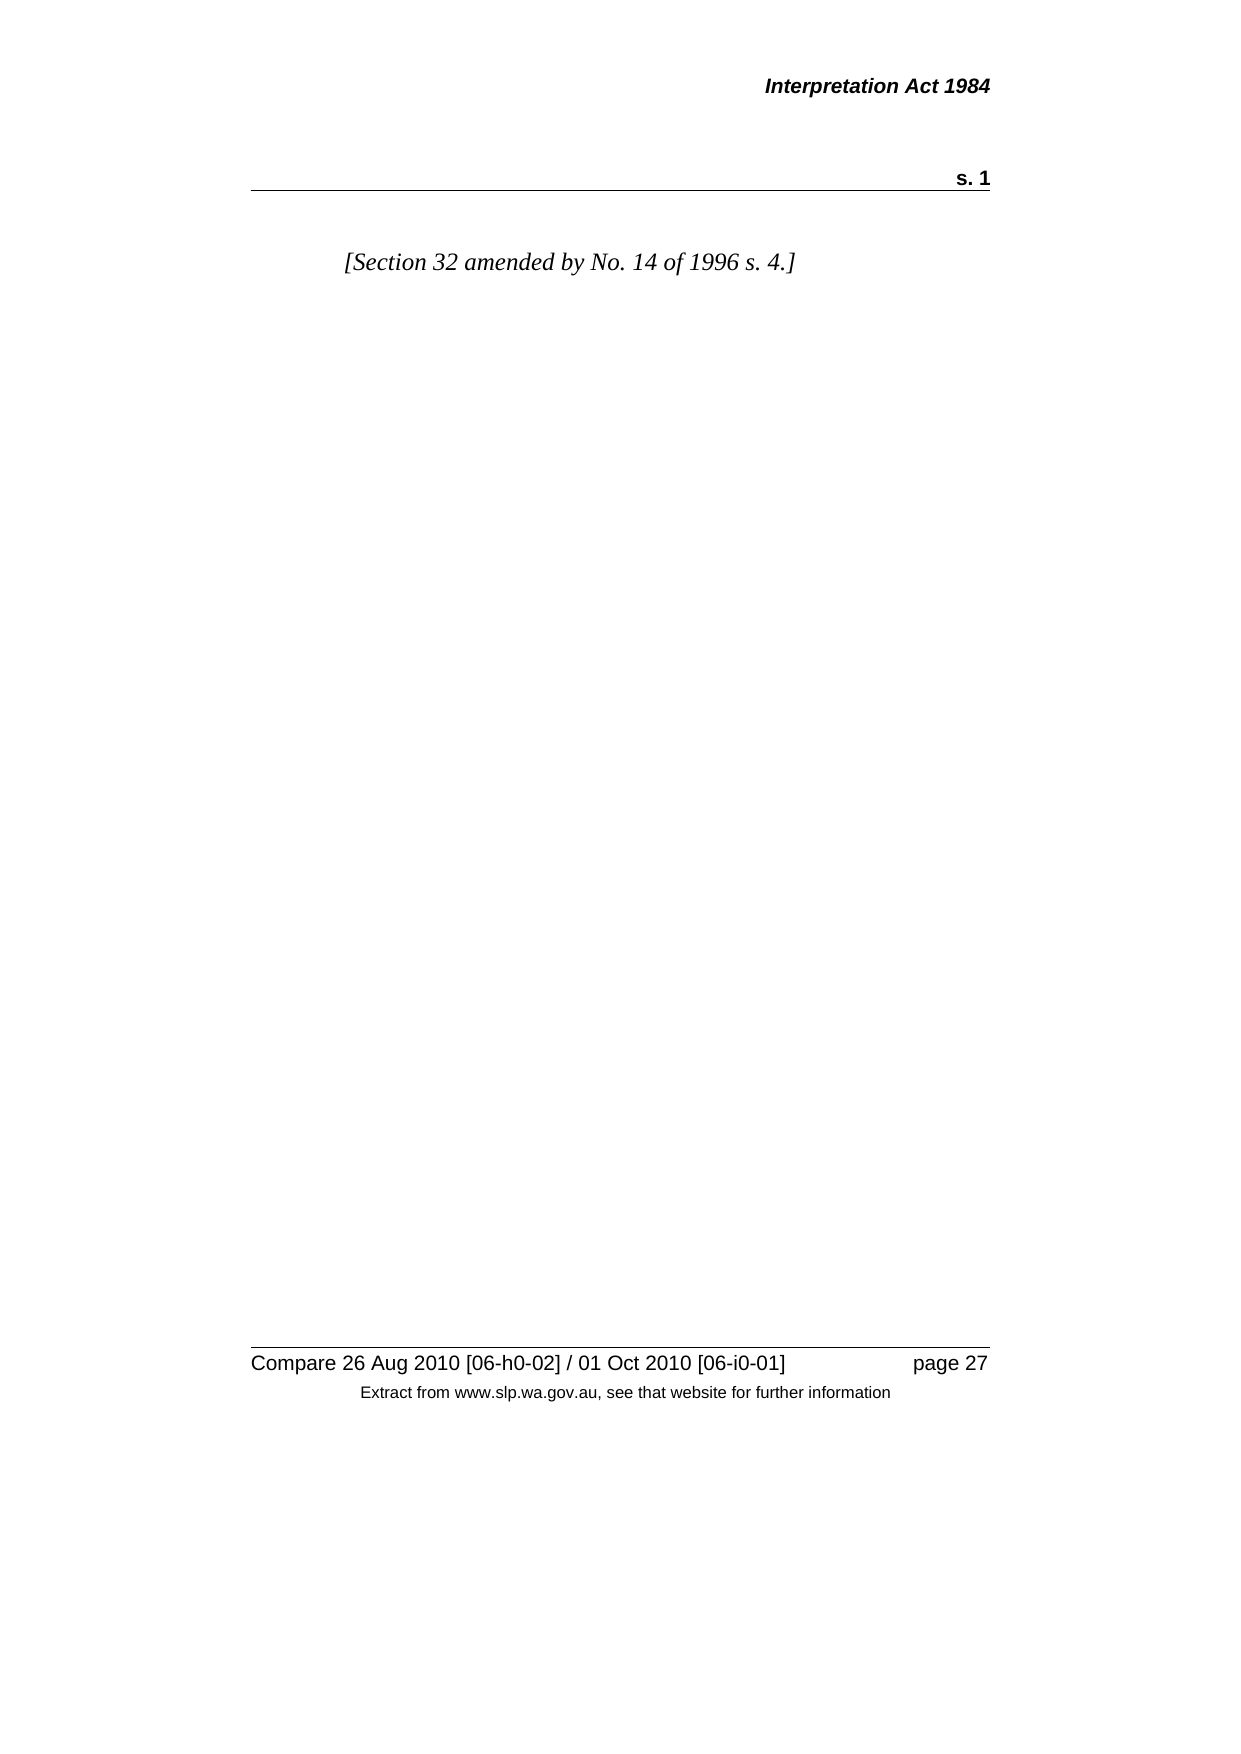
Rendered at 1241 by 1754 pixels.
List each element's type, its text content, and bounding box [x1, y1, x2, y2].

text [Section 32 amended by No. 14 of 1996 s. 4.] [251, 247, 990, 276]
